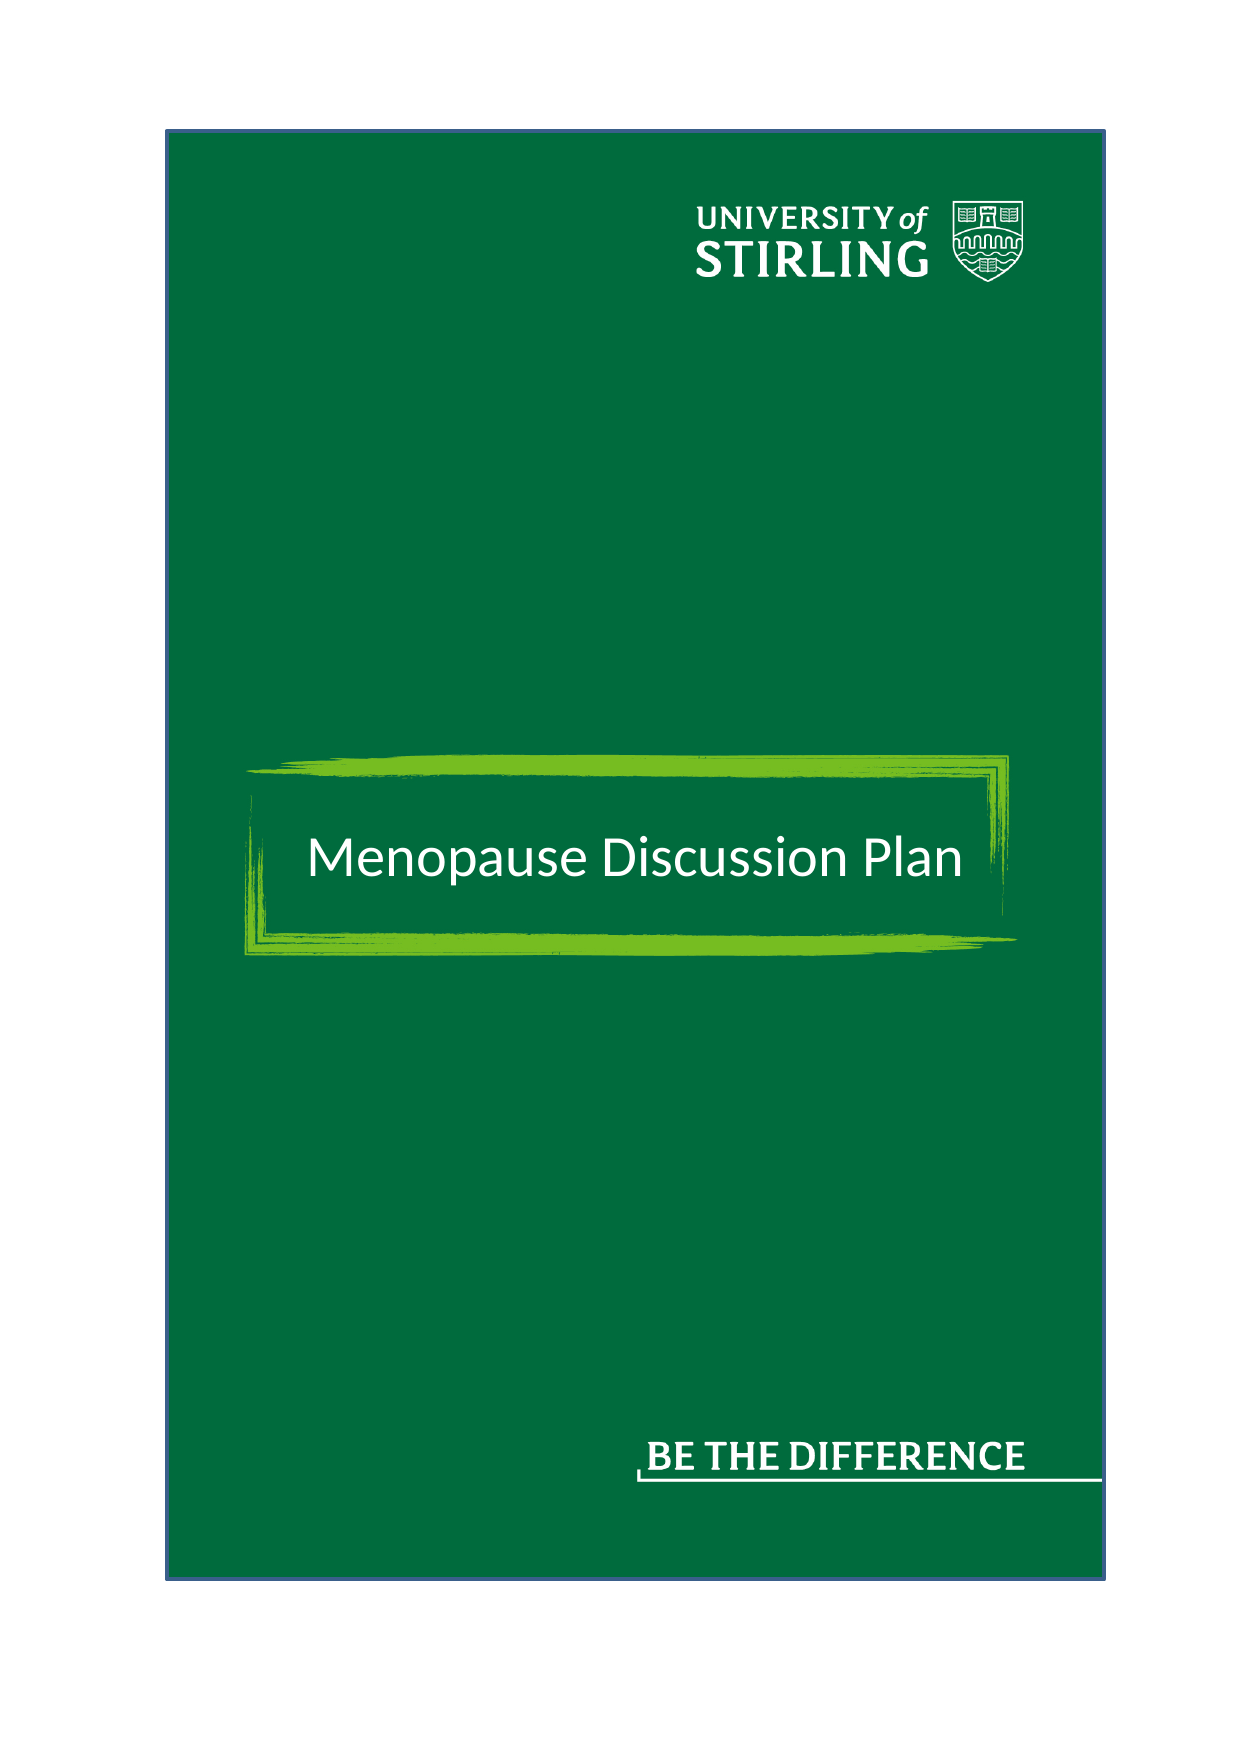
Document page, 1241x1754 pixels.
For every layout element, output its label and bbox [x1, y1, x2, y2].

picture [169, 133, 1102, 1577]
